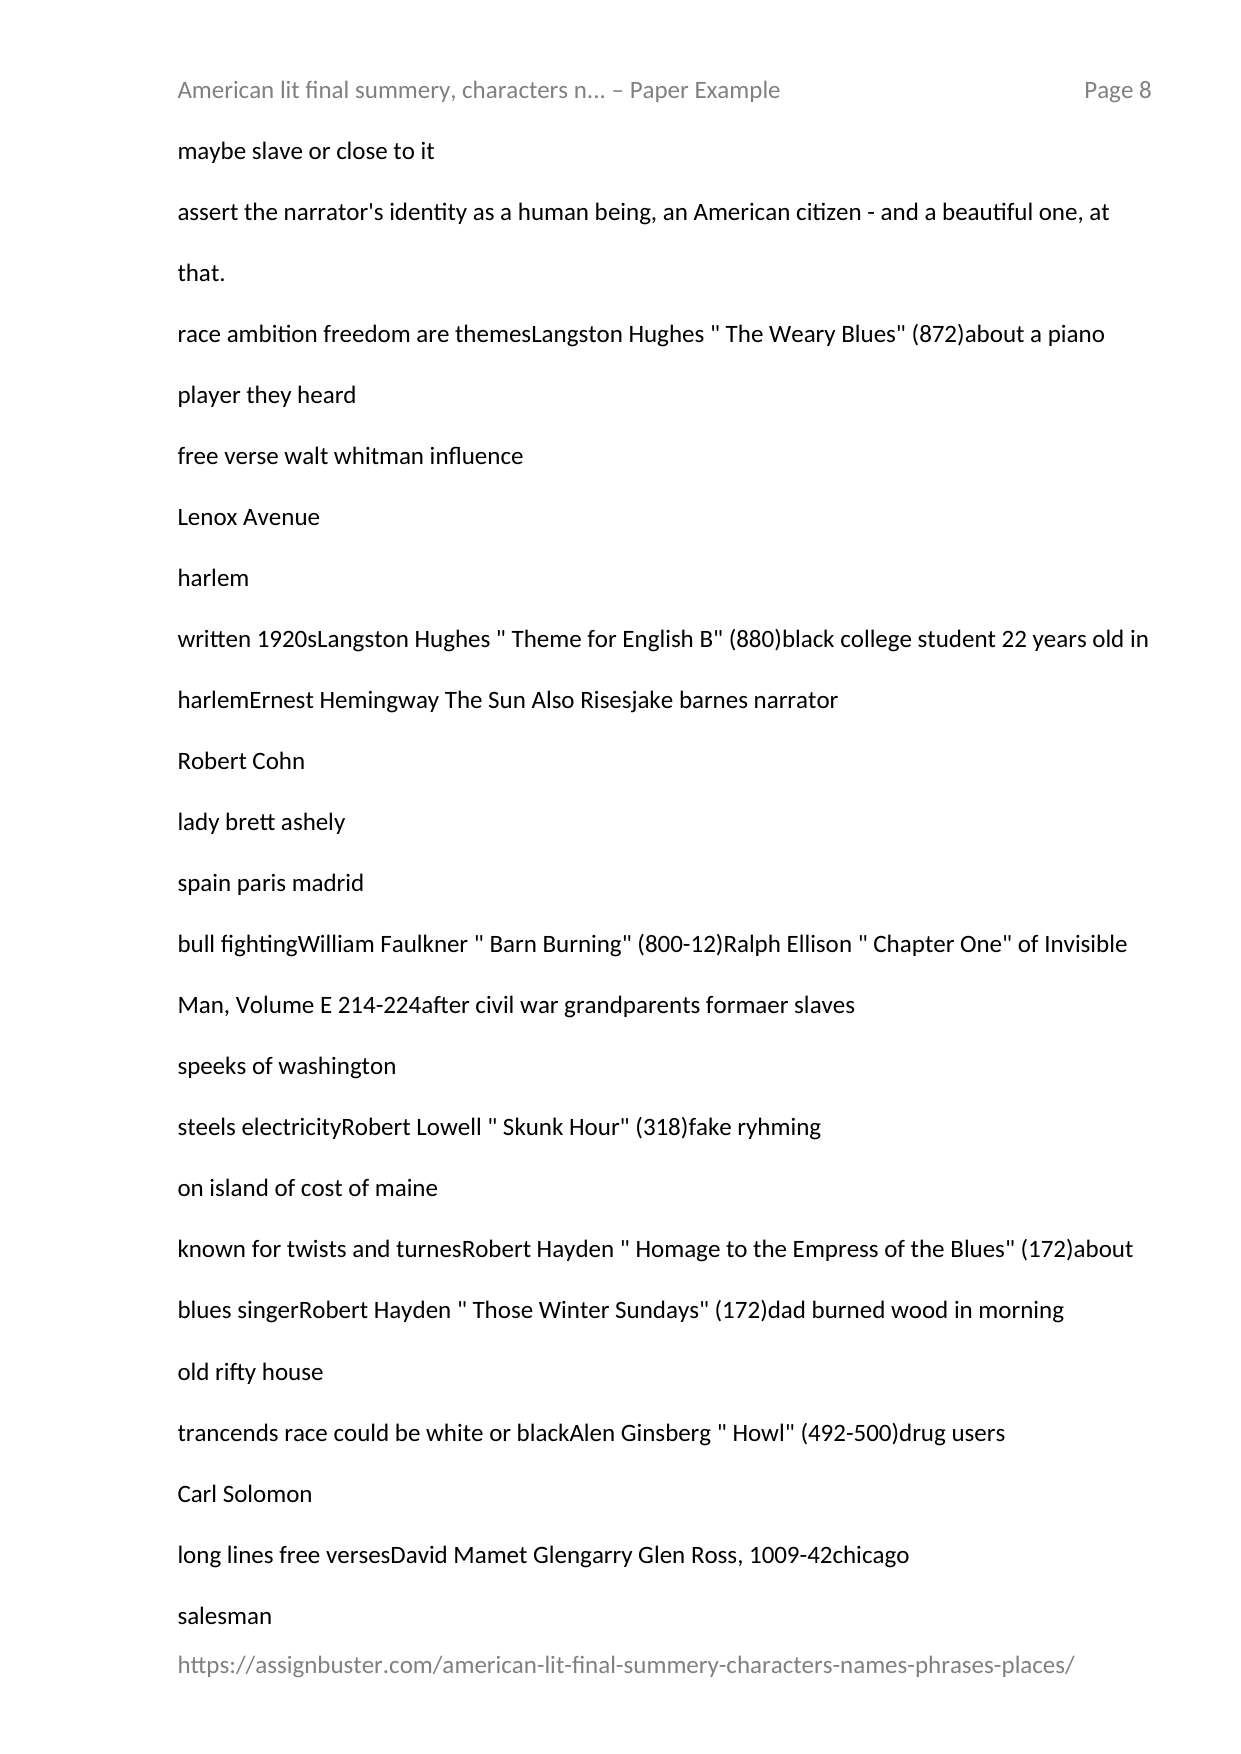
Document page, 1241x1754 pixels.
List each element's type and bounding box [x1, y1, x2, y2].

text [177, 135, 1152, 1630]
